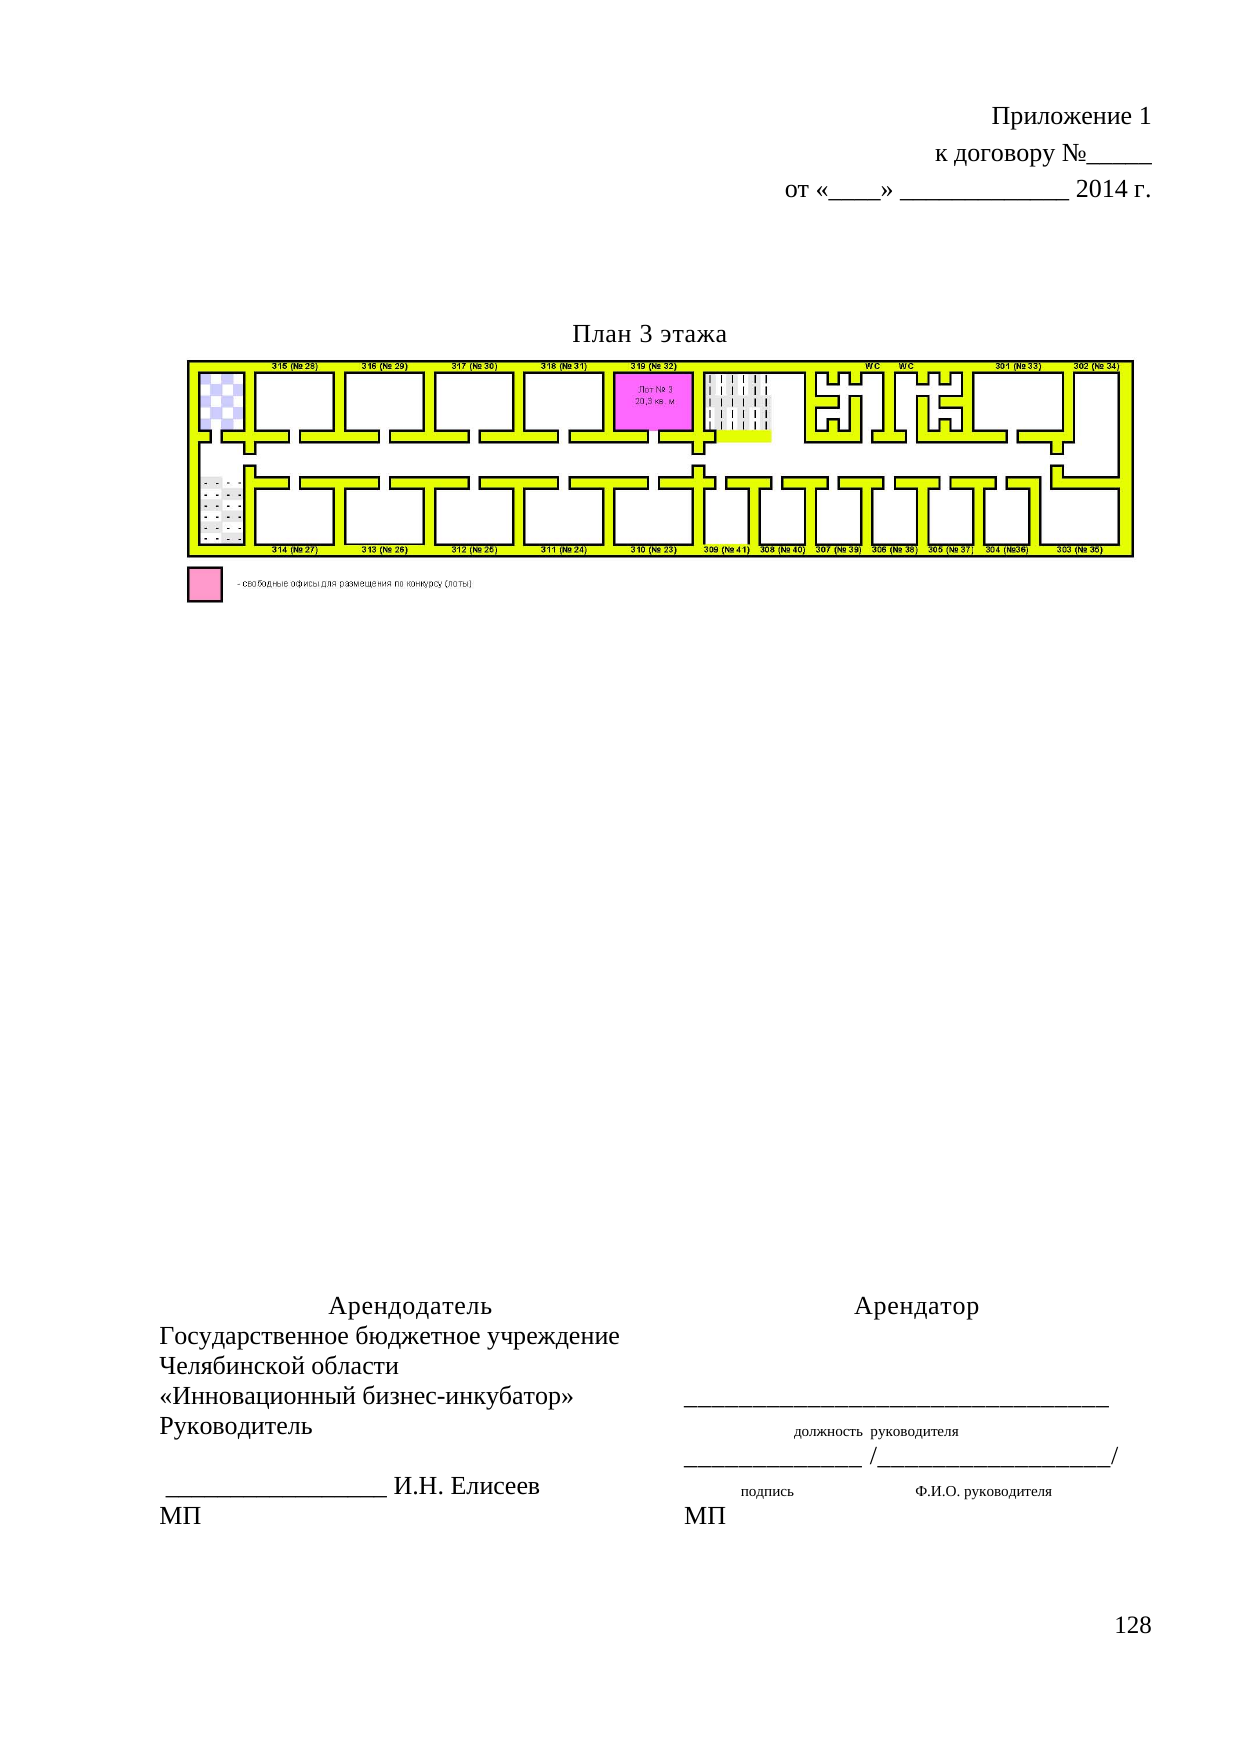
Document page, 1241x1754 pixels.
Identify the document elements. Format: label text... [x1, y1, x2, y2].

text Приложение 1 [148, 100, 1152, 130]
picture [147, 354, 1155, 624]
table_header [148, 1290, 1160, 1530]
text к договору №_____ [148, 137, 1152, 167]
text План 3 этажа [148, 318, 1152, 348]
text от «____» _____________ 2014 г. [148, 173, 1152, 203]
